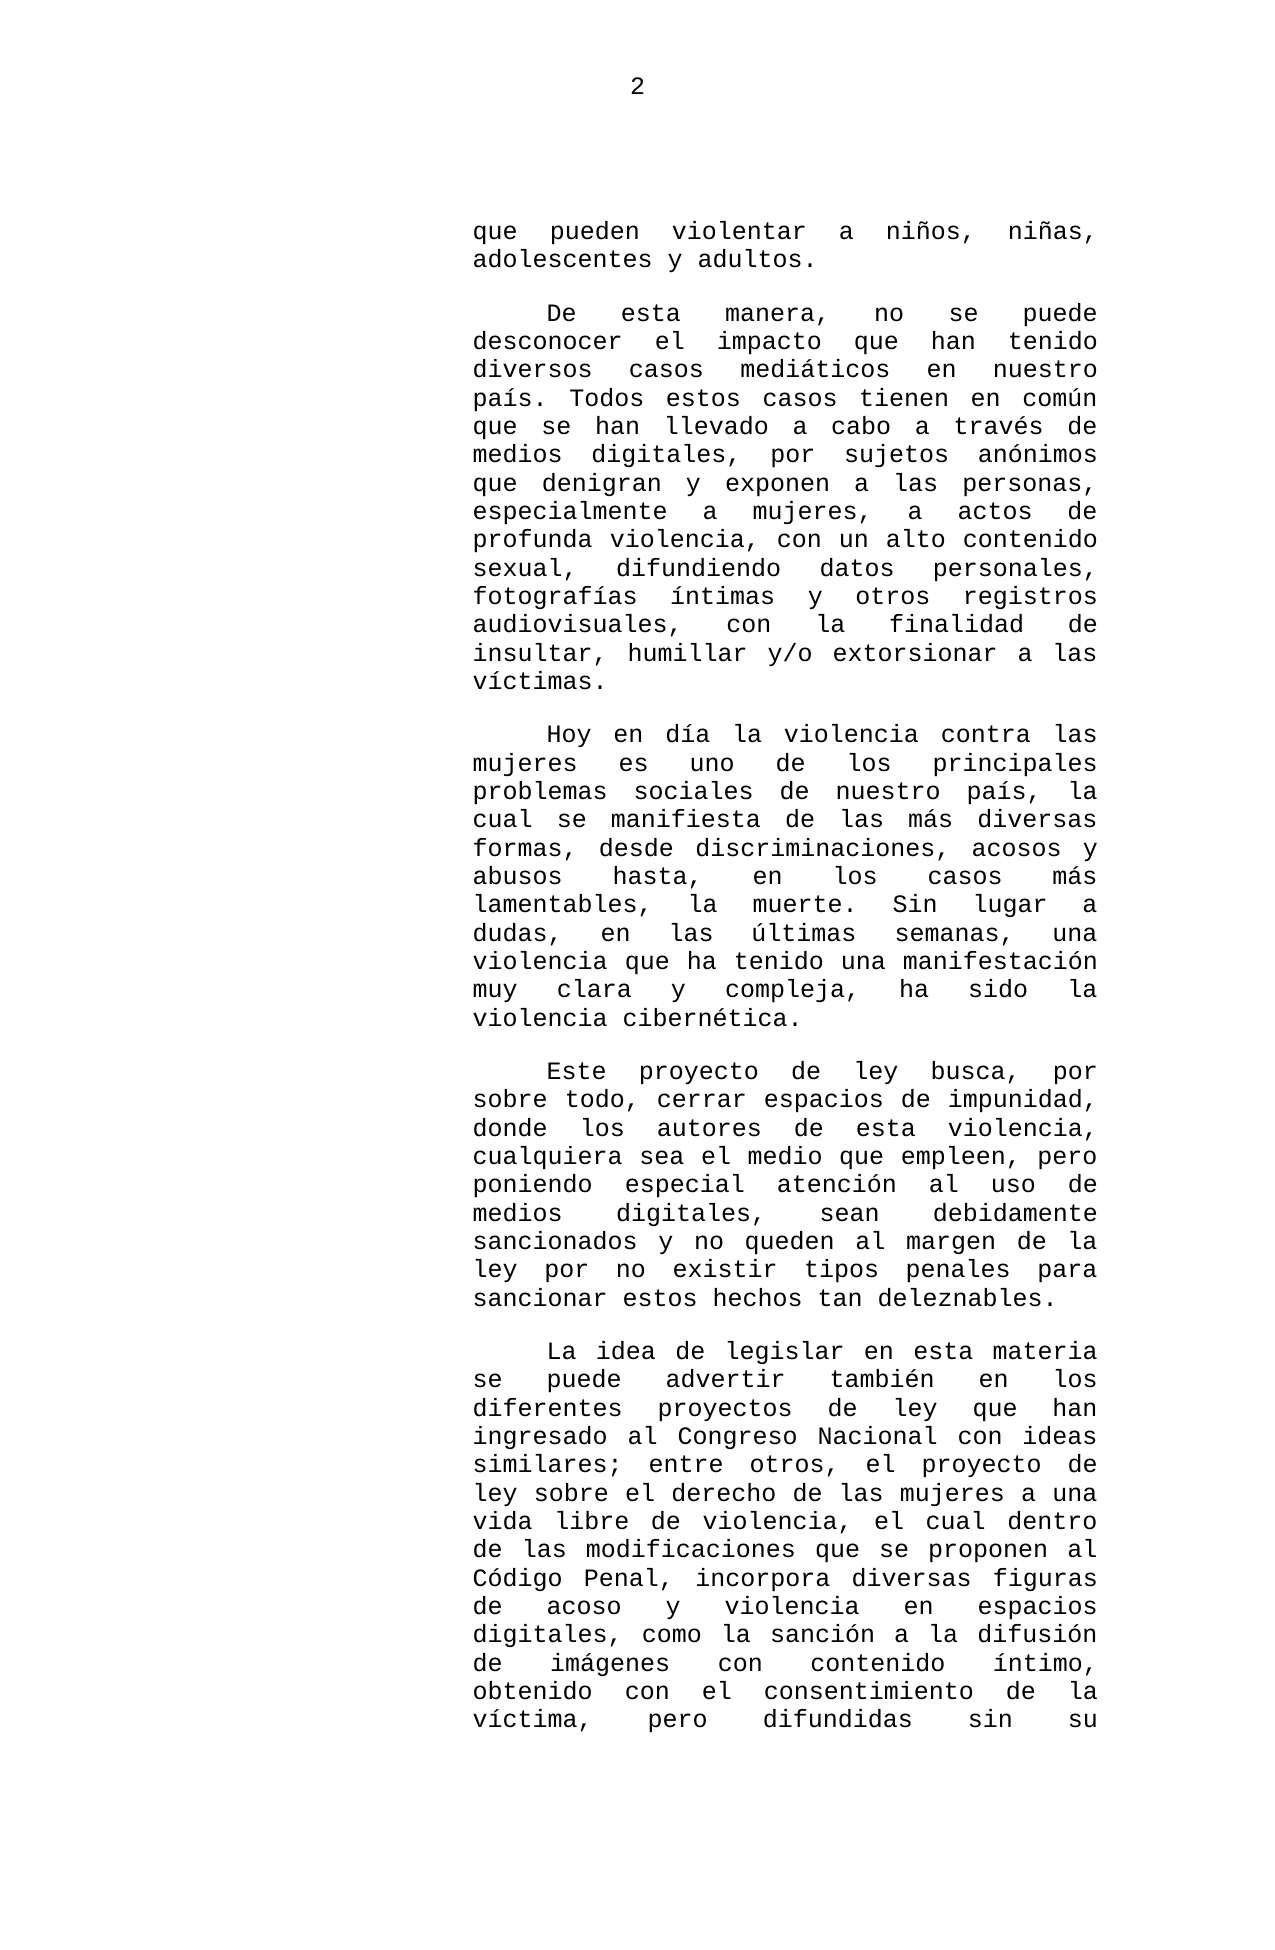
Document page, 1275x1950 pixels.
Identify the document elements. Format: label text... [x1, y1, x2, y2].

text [472, 1338, 1098, 1735]
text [472, 218, 1098, 275]
text Este proyecto de ley busca, por sobre todo, cerrar espacios de impunidad, donde los autores de esta violencia, cualquiera sea el medio que empleen, pero poniendo especial atención al uso de medios digitales, sean debidamente sancionados y no queden al margen de la ley por no existir tipos penales para sancionar estos hechos tan deleznables. [472, 1058, 1098, 1313]
text Hoy en día la violencia contra las mujeres es uno de los principales problemas sociales de nuestro país, la cual se manifiesta de las más diversas formas, desde discriminaciones, acosos y abusos hasta, en los casos más lamentables, la muerte. Sin lugar a dudas, en las últimas semanas, una violencia que ha tenido una manifestación muy clara y compleja, ha sido la violencia cibernética. [472, 722, 1098, 1033]
text De esta manera, no se puede desconocer el impacto que han tenido diversos casos mediáticos en nuestro país. Todos estos casos tienen en común que se han llevado a cabo a través de medios digitales, por sujetos anónimos que denigran y exponen a las personas, especialmente a mujeres, a actos de profunda violencia, con un alto contenido sexual, difundiendo datos personales, fotografías íntimas y otros registros audiovisuales, con la finalidad de insultar, humillar y/o extorsionar a las víctimas. [472, 300, 1098, 697]
